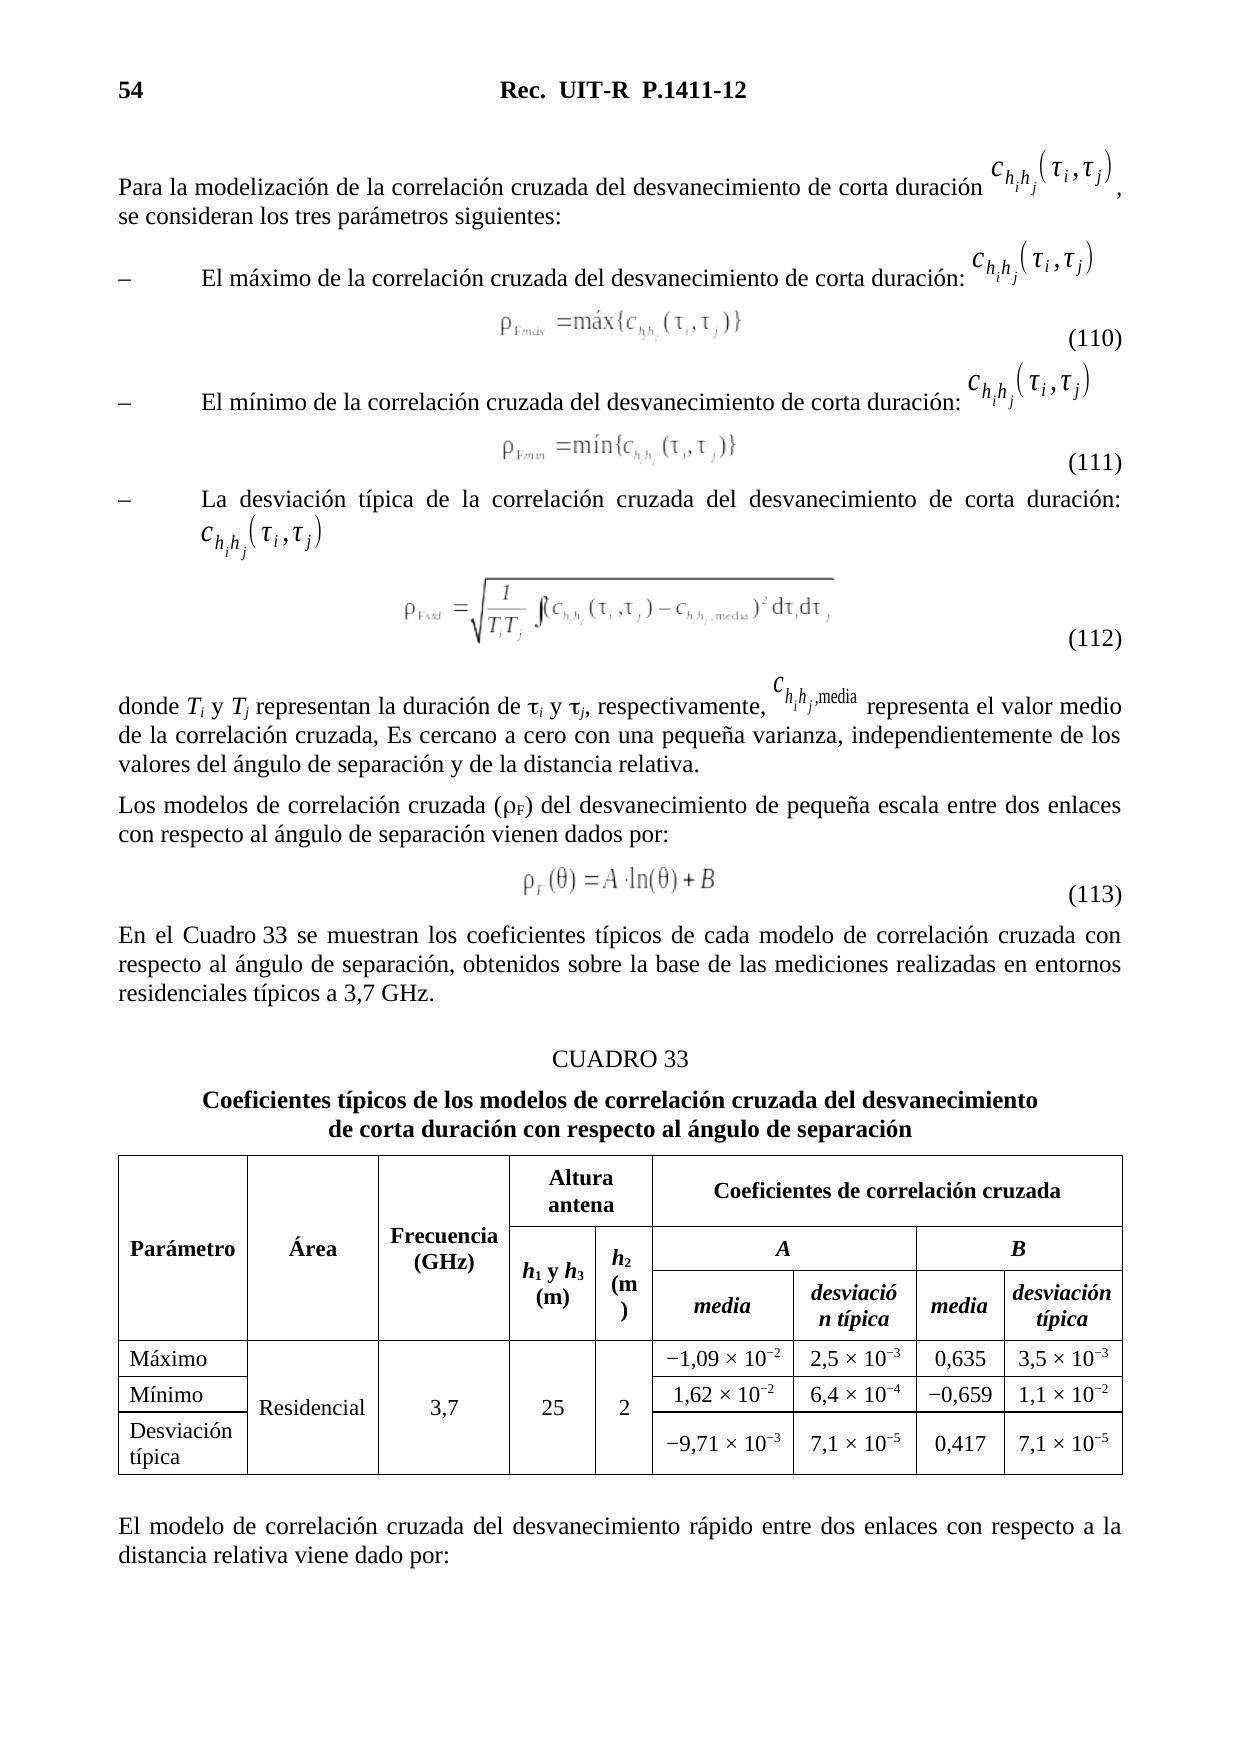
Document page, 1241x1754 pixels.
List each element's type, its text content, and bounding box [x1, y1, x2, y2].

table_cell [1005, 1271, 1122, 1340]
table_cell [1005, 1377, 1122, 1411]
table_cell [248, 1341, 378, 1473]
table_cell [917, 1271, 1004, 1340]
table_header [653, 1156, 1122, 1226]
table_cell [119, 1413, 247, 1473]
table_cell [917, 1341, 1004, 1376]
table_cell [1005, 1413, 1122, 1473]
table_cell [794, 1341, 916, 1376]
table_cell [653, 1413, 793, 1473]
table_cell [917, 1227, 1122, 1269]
text CUADRO 33 [118, 1044, 1122, 1073]
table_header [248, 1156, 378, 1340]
title Coeficientes típicos de los modelos de correlación cruzada del desvanecimiento de corta duración con respecto al ángulo de separación [118, 1085, 1122, 1143]
text (111) [118, 428, 1122, 476]
text En el Cuadro 33 se muestran los coeficientes típicos de cada modelo de correlación cruzada con respecto al ángulo de separación, obtenidos sobre la base de las mediciones realizadas en entornos residenciales típicos a 3,7 GHz. [118, 920, 1122, 1006]
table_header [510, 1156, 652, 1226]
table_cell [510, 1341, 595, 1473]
text El modelo de correlación cruzada del desvanecimiento rápido entre dos enlaces con respecto a la distancia relativa viene dado por: [118, 1511, 1122, 1569]
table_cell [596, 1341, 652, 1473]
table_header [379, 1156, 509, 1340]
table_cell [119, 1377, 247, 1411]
text Para la modelización de la correlación cruzada del desvanecimiento de corta duración , se consideran los tres parámetros siguientes: [118, 148, 1122, 230]
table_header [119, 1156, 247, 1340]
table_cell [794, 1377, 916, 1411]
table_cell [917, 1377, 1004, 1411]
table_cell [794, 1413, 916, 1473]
text – La desviación típica de la correlación cruzada del desvanecimiento de corta duración: [118, 484, 1122, 561]
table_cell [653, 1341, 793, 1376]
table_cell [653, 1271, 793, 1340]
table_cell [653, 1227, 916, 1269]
text Los modelos de correlación cruzada (F) del desvanecimiento de pequeña escala entre dos enlaces con respecto al ángulo de separación vienen dados por: [118, 790, 1122, 848]
text donde Ti y Tj representan la duración de i y j, respectivamente, representa el valor medio de la correlación cruzada, Es cercano a cero con una pequeña varianza, independientemente de los valores del ángulo de separación y de la distancia relativa. [118, 664, 1122, 778]
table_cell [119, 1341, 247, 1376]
text (112) [118, 573, 1122, 652]
text (113) [118, 860, 1122, 908]
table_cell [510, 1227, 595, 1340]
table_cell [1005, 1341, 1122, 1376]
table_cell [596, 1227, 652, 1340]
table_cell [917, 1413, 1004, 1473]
text – El mínimo de la correlación cruzada del desvanecimiento de corta duración: [118, 360, 1122, 416]
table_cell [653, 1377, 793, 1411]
text – El máximo de la correlación cruzada del desvanecimiento de corta duración: [118, 238, 1122, 292]
text (110) [118, 304, 1122, 352]
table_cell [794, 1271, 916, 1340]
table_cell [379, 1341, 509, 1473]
